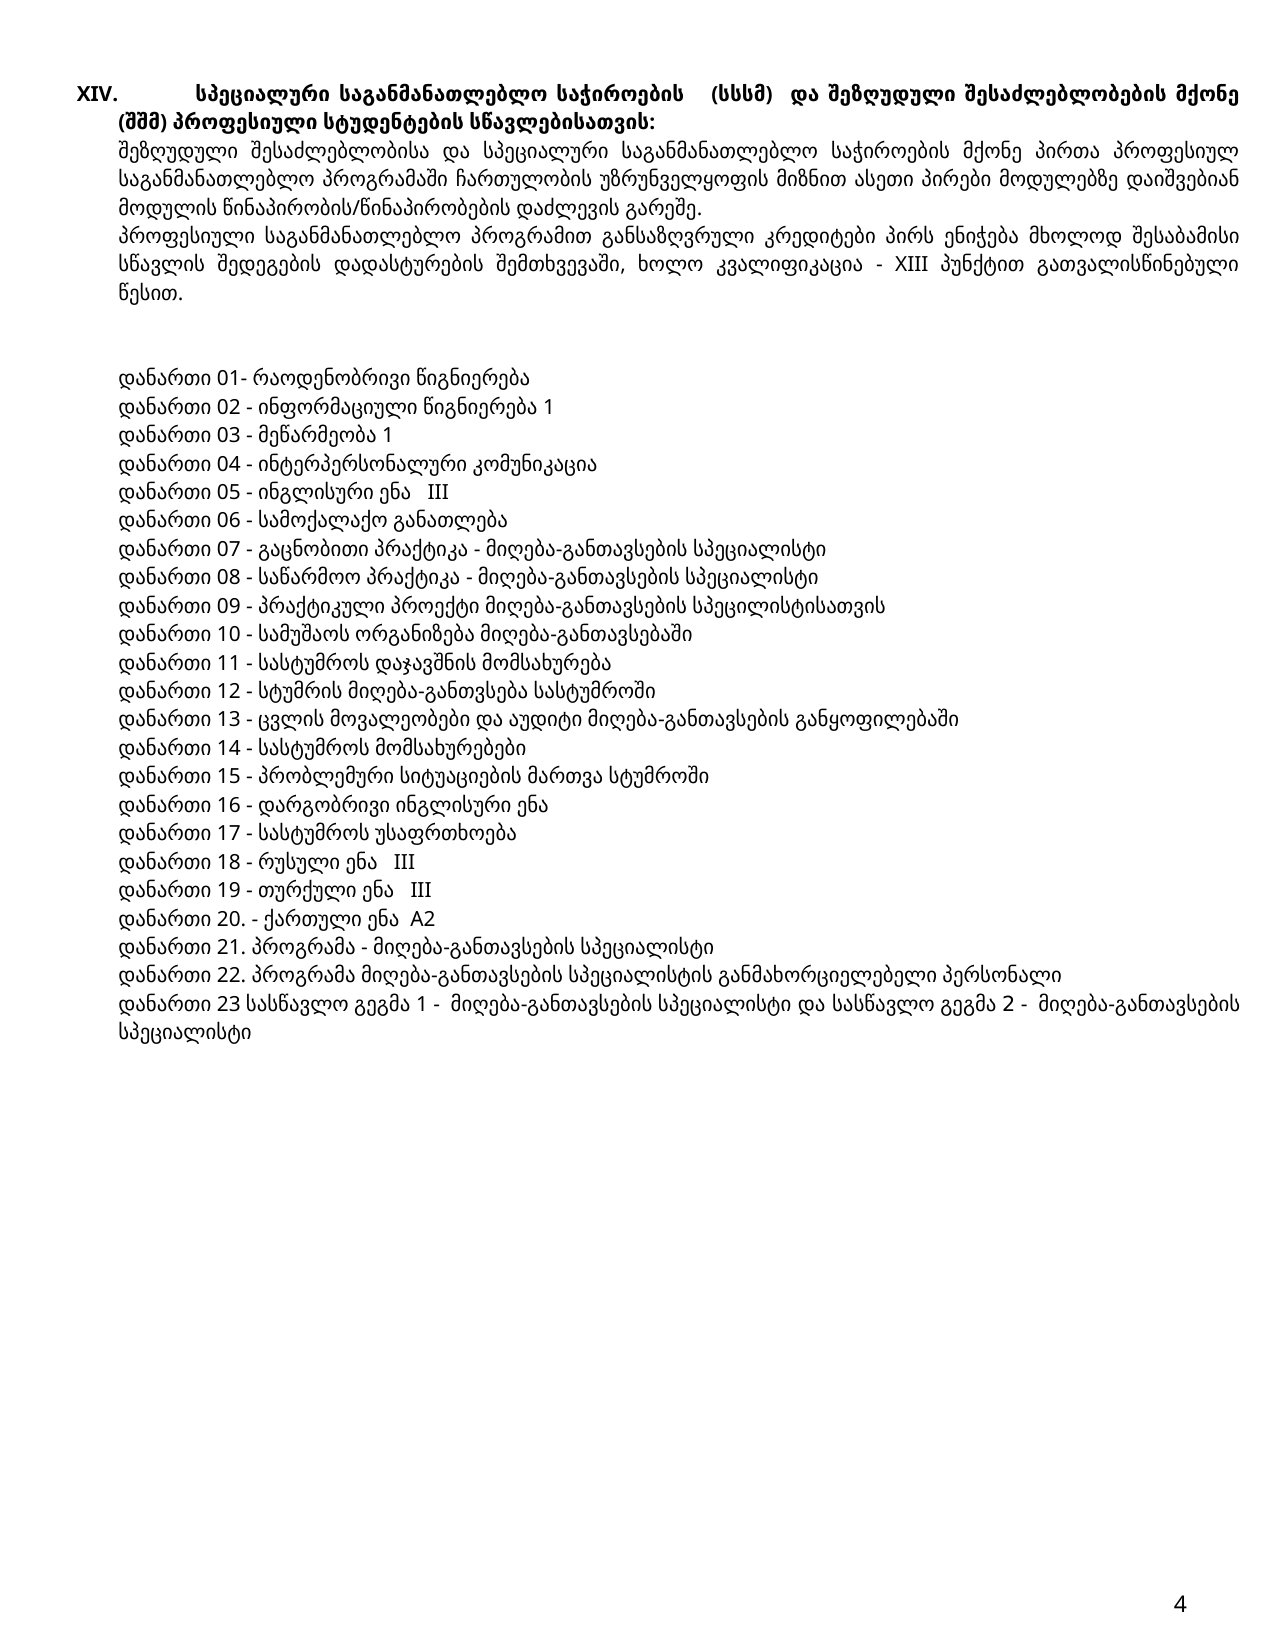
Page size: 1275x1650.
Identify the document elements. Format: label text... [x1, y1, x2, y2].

text დანართი 06 - სამოქალაქო განათლება [118, 506, 1240, 534]
text დანართი 10 - სამუშაოს ორგანიზება მიღება-განთავსებაში [118, 619, 1240, 648]
text დანართი 11 - სასტუმროს დაჯავშნის მომსახურება [118, 648, 1240, 676]
text დანართი 09 - პრაქტიკული პროექტი მიღება-განთავსების სპეცილისტისათვის [118, 591, 1240, 619]
text დანართი 18 - რუსული ენა III [118, 847, 1240, 875]
text დანართი 13 - ცვლის მოვალეობები და აუდიტი მიღება-განთავსების განყოფილებაში [118, 704, 1240, 733]
list სპეციალური საგანმანათლებლო საჭიროების (სსსმ) და შეზღუდული შესაძლებლობების მქონე (შშმ) პროფესიული სტუდენტების სწავლებისათვის: [118, 79, 1240, 136]
text დანართი 21. პროგრამა - მიღება-განთავსების სპეციალისტი [118, 932, 1240, 961]
text დანართი 07 - გაცნობითი პრაქტიკა - მიღება-განთავსების სპეციალისტი [118, 534, 1240, 562]
text დანართი 15 - პრობლემური სიტუაციების მართვა სტუმროში [118, 761, 1240, 790]
text პროფესიული საგანმანათლებლო პროგრამით განსაზღვრული კრედიტები პირს ენიჭება მხოლოდ შესაბამისი სწავლის შედეგების დადასტურების შემთხვევაში, ხოლო კვალიფიკაცია - XIII პუნქტით გათვალისწინებული წესით. [118, 221, 1240, 306]
text დანართი 23 სასწავლო გეგმა 1 - მიღება-განთავსების სპეციალისტი და სასწავლო გეგმა 2 - მიღება-განთავსების სპეციალისტი [118, 989, 1240, 1046]
text დანართი 12 - სტუმრის მიღება-განთვსება სასტუმროში [118, 676, 1240, 704]
text დანართი 19 - თურქული ენა III [118, 875, 1240, 904]
text დანართი 01- რაოდენობრივი წიგნიერება [118, 363, 1240, 392]
text დანართი 16 - დარგობრივი ინგლისური ენა [118, 790, 1240, 818]
text დანართი 17 - სასტუმროს უსაფრთხოება [118, 818, 1240, 847]
text დანართი 05 - ინგლისური ენა III [118, 477, 1240, 506]
text შეზღუდული შესაძლებლობისა და სპეციალური საგანმანათლებლო საჭიროების მქონე პირთა პროფესიულ საგანმანათლებლო პროგრამაში ჩართულობის უზრუნველყოფის მიზნით ასეთი პირები მოდულებზე დაიშვებიან მოდულის წინაპირობის/წინაპირობების დაძლევის გარეშე. [118, 136, 1240, 221]
text დანართი 14 - სასტუმროს მომსახურებები [118, 733, 1240, 761]
text დანართი 03 - მეწარმეობა 1 [118, 420, 1240, 449]
text დანართი 22. პროგრამა მიღება-განთავსების სპეციალისტის განმახორციელებელი პერსონალი [118, 961, 1240, 989]
text დანართი 08 - საწარმოო პრაქტიკა - მიღება-განთავსების სპეციალისტი [118, 562, 1240, 591]
text დანართი 20. - ქართული ენა A2 [118, 904, 1240, 932]
text დანართი 04 - ინტერპერსონალური კომუნიკაცია [118, 449, 1240, 477]
text დანართი 02 - ინფორმაციული წიგნიერება 1 [118, 392, 1240, 420]
